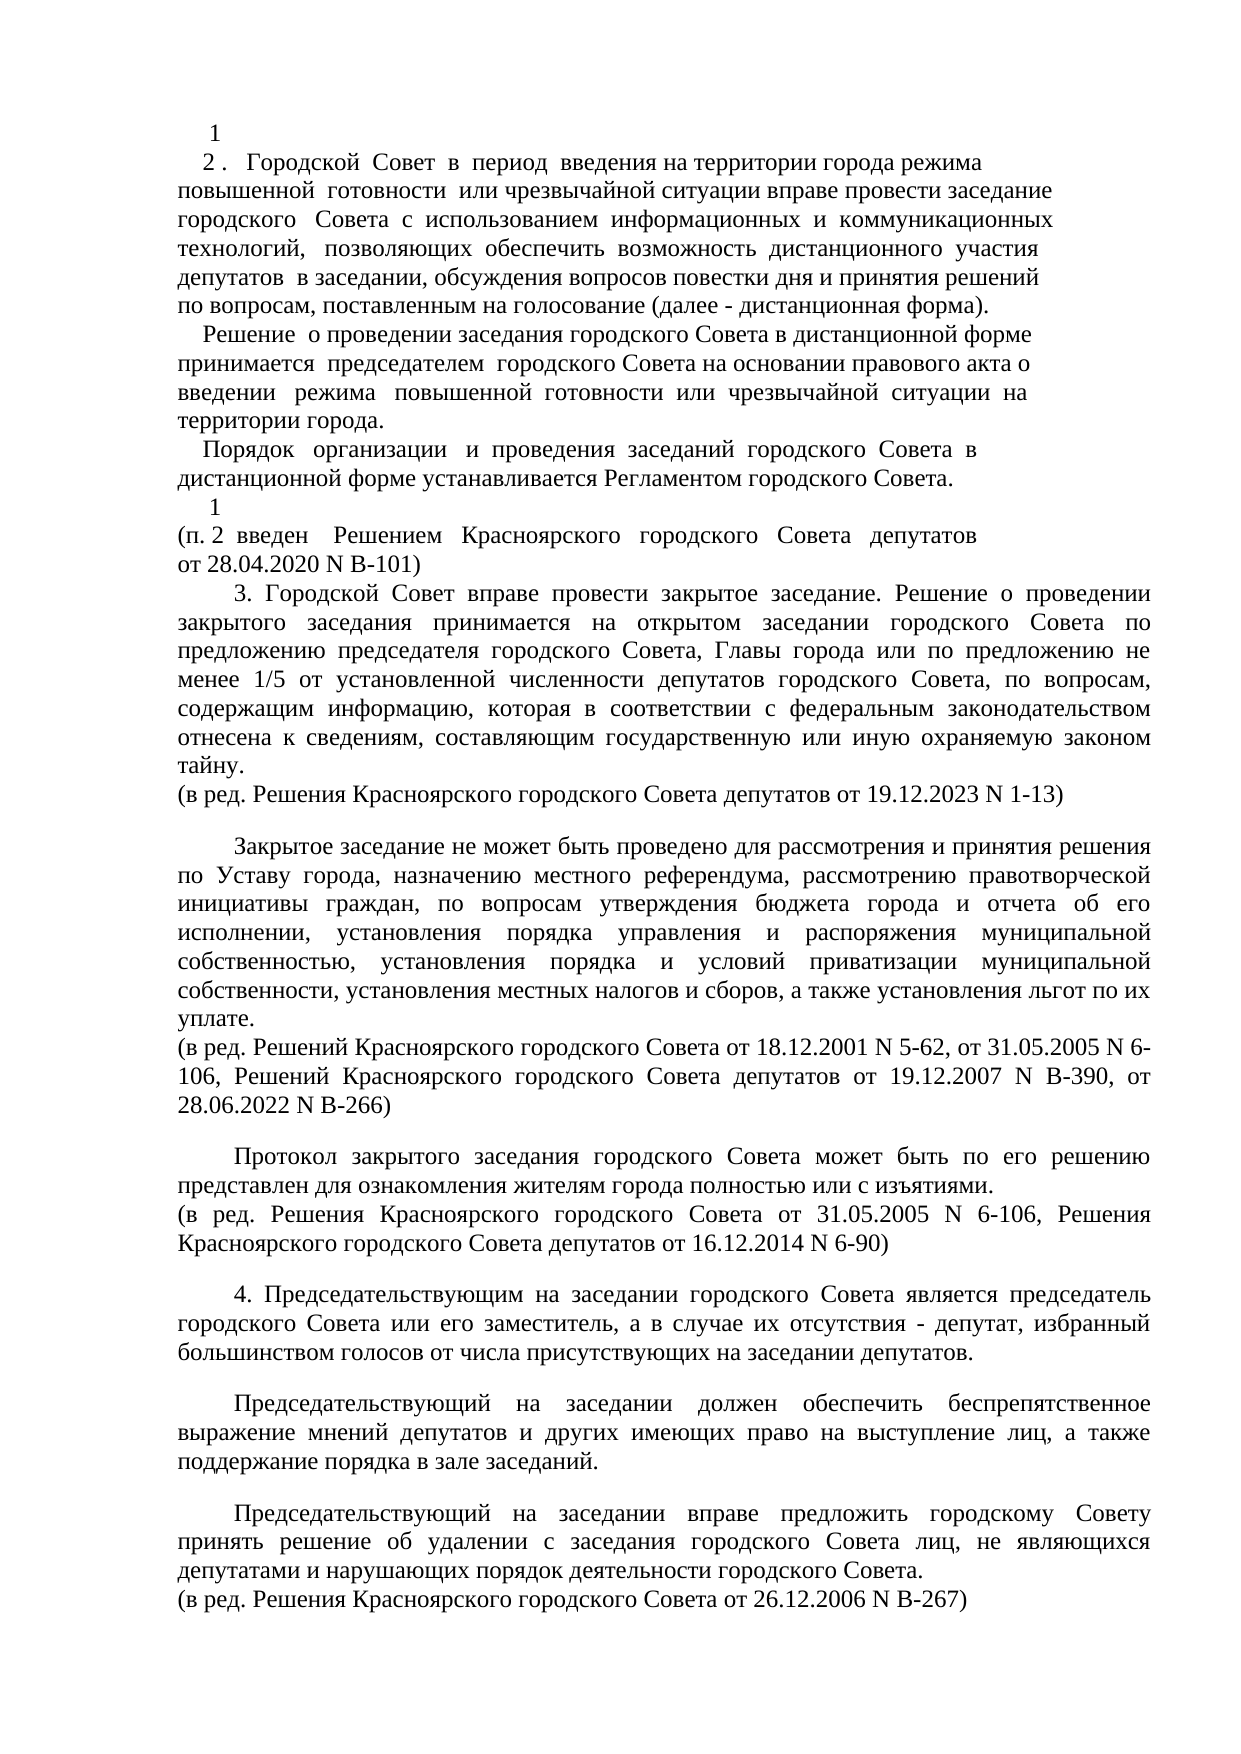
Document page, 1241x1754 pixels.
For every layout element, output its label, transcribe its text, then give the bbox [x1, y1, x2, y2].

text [177, 1584, 1152, 1613]
text Закрытое заседание не может быть проведено для рассмотрения и принятия решения по Уставу города, назначению местного референдума, рассмотрению правотворческой инициативы граждан, по вопросам утверждения бюджета города и отчета об его исполнении, установления порядка управления и распоряжения муниципальной собственностью, установления порядка и условий приватизации муниципальной собственности, установления местных налогов и сборов, а также установления льгот по их уплате. [177, 831, 1152, 1032]
text 1 [177, 118, 1152, 147]
text 2 . Городской Совет в период введения на территории города режима [177, 147, 1152, 176]
text Председательствующий на заседании должен обеспечить беспрепятственное выражение мнений депутатов и других имеющих право на выступление лиц, а также поддержание порядка в зале заседаний. [177, 1388, 1152, 1475]
text от 28.04.2020 N В-101) [177, 549, 1152, 578]
text повышенной готовности или чрезвычайной ситуации вправе провести заседание [177, 176, 1152, 204]
text технологий, позволяющих обеспечить возможность дистанционного участия [177, 233, 1152, 262]
text 4. Председательствующим на заседании городского Совета является председатель городского Совета или его заместитель, а в случае их отсутствия - депутат, избранный большинством голосов от числа присутствующих на заседании депутатов. [177, 1279, 1152, 1366]
text Председательствующий на заседании вправе предложить городскому Совету принять решение об удалении с заседания городского Совета лиц, не являющихся депутатами и нарушающих порядок деятельности городского Совета. [177, 1498, 1152, 1584]
text (в ред. Решений Красноярского городского Совета от 18.12.2001 N 5-62, от 31.05.2005 N 6-106, Решений Красноярского городского Совета депутатов от 19.12.2007 N В-390, от 28.06.2022 N В-266) [177, 1032, 1152, 1118]
text по вопросам, поставленным на голосование (далее - дистанционная форма). [177, 291, 1152, 319]
text Протокол закрытого заседания городского Совета может быть по его решению представлен для ознакомления жителям города полностью или с изъятиями. [177, 1141, 1152, 1199]
text 1 [177, 492, 1152, 521]
text городского Совета с использованием информационных и коммуникационных [177, 204, 1152, 233]
text принимается председателем городского Совета на основании правового акта о [177, 348, 1152, 377]
text территории города. [177, 406, 1152, 434]
text Решение о проведении заседания городского Совета в дистанционной форме [177, 319, 1152, 348]
text (п. 2 введен Решением Красноярского городского Совета депутатов [177, 521, 1152, 549]
text (в ред. Решения Красноярского городского Совета депутатов от 19.12.2023 N 1-13) [177, 779, 1152, 808]
text (в ред. Решения Красноярского городского Совета от 31.05.2005 N 6-106, Решения Красноярского городского Совета депутатов от 16.12.2014 N 6-90) [177, 1199, 1152, 1256]
text Порядок организации и проведения заседаний городского Совета в [177, 434, 1152, 463]
text депутатов в заседании, обсуждения вопросов повестки дня и принятия решений [177, 262, 1152, 291]
text 3. Городской Совет вправе провести закрытое заседание. Решение о проведении закрытого заседания принимается на открытом заседании городского Совета по предложению председателя городского Совета, Главы города или по предложению не менее 1/5 от установленной численности депутатов городского Совета, по вопросам, содержащим информацию, которая в соответствии с федеральным законодательством отнесена к сведениям, составляющим государственную или иную охраняемую законом тайну. [177, 578, 1152, 779]
text введении режима повышенной готовности или чрезвычайной ситуации на [177, 377, 1152, 406]
text дистанционной форме устанавливается Регламентом городского Совета. [177, 463, 1152, 492]
